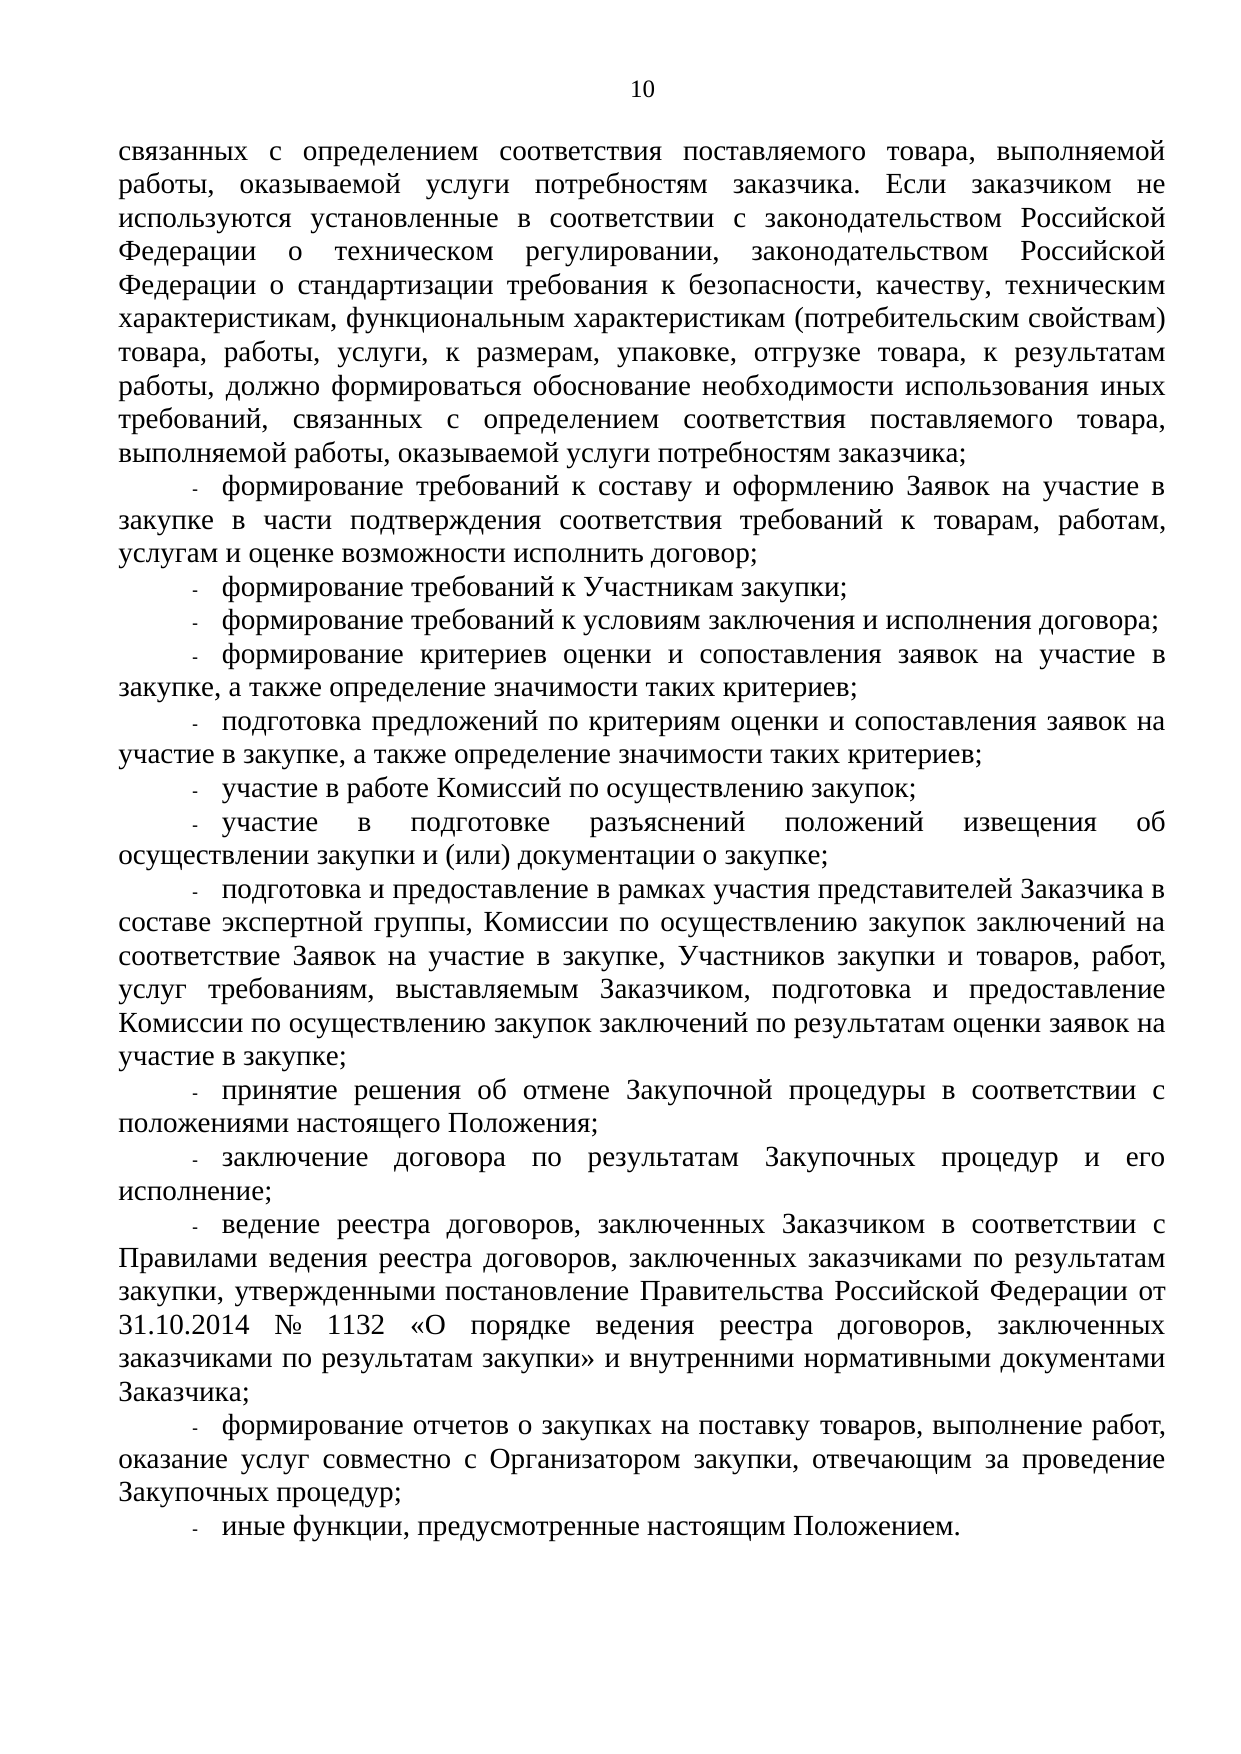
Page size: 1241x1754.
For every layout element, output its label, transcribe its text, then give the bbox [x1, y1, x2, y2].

list ведение реестра договоров, заключенных Заказчиком в соответствии с Правилами ведения реестра договоров, заключенных заказчиками по результатам закупки, утвержденными постановление Правительства Российской Федерации от 31.10.2014 № 1132 «О порядке ведения реестра договоров, заключенных заказчиками по результатам закупки» и внутренними нормативными документами Заказчика; [118, 1206, 1166, 1407]
list формирование критериев оценки и сопоставления заявок на участие в закупке, а также определение значимости таких критериев; [118, 636, 1166, 703]
list формирование требований к составу и оформлению Заявок на участие в закупке в части подтверждения соответствия требований к товарам, работам, услугам и оценке возможности исполнить договор; [118, 468, 1166, 569]
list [118, 133, 1166, 468]
list формирование требований к Участникам закупки; [118, 569, 1166, 602]
list формирование требований к условиям заключения и исполнения договора; [118, 602, 1166, 636]
list иные функции, предусмотренные настоящим Положением. [118, 1508, 1166, 1542]
list принятие решения об отмене Закупочной процедуры в соответствии с положениями настоящего Положения; [118, 1072, 1166, 1139]
list заключение договора по результатам Закупочных процедур и его исполнение; [118, 1139, 1166, 1206]
list формирование отчетов о закупках на поставку товаров, выполнение работ, оказание услуг совместно с Организатором закупки, отвечающим за проведение Закупочных процедур; [118, 1407, 1166, 1508]
list подготовка и предоставление в рамках участия представителей Заказчика в составе экспертной группы, Комиссии по осуществлению закупок заключений на соответствие Заявок на участие в закупке, Участников закупки и товаров, работ, услуг требованиям, выставляемым Заказчиком, подготовка и предоставление Комиссии по осуществлению закупок заключений по результатам оценки заявок на участие в закупке; [118, 871, 1166, 1072]
list подготовка предложений по критериям оценки и сопоставления заявок на участие в закупке, а также определение значимости таких критериев; [118, 703, 1166, 770]
list участие в работе Комиссий по осуществлению закупок; [118, 770, 1166, 804]
list участие в подготовке разъяснений положений извещения об осуществлении закупки и (или) документации о закупке; [118, 804, 1166, 871]
